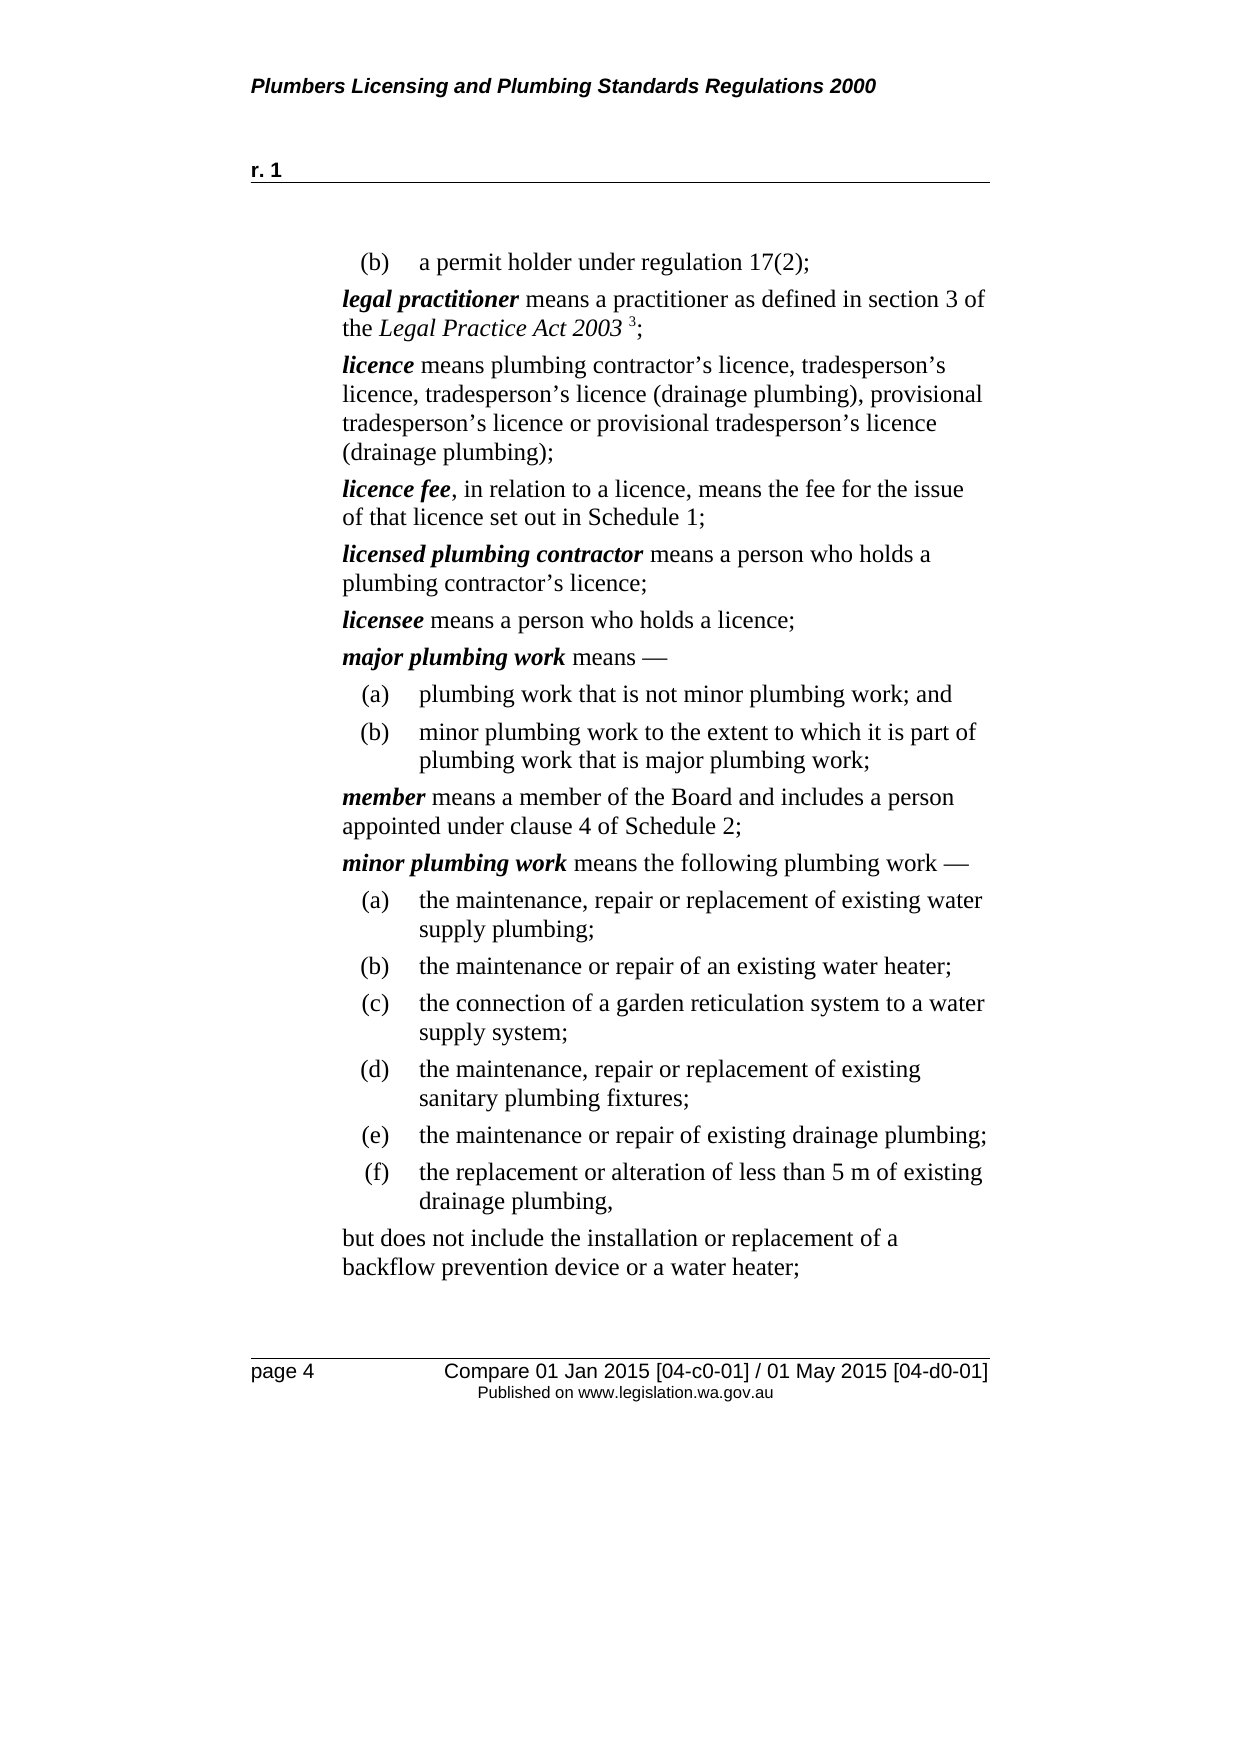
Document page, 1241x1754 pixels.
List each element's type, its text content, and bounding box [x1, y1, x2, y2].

text member means a member of the Board and includes a person appointed under clause 4 of Schedule 2; [251, 782, 990, 840]
text (e) the maintenance or repair of existing drainage plumbing; [251, 1120, 990, 1149]
text licensee means a person who holds a licence; [251, 605, 990, 634]
text (b) minor plumbing work to the extent to which it is part of plumbing work that is major plumbing work; [251, 717, 990, 774]
text licensed plumbing contractor means a person who holds a plumbing contractor’s licence; [251, 539, 990, 597]
text licence means plumbing contractor’s licence, tradesperson’s licence, tradesperson’s licence (drainage plumbing), provisional tradesperson’s licence or provisional tradesperson’s licence (drainage plumbing); [251, 350, 990, 465]
text (b) the maintenance or repair of an existing water heater; [251, 951, 990, 980]
text (a) plumbing work that is not minor plumbing work; and [251, 679, 990, 708]
text licence fee, in relation to a licence, means the fee for the issue of that licence set out in Schedule 1; [251, 474, 990, 531]
text legal practitioner means a practitioner as defined in section 3 of the Legal Practice Act 2003 3; [251, 284, 990, 342]
text but does not include the installation or replacement of a backflow prevention device or a water heater; [251, 1223, 990, 1280]
text (f) the replacement or alteration of less than 5 m of existing drainage plumbing, [251, 1157, 990, 1214]
text (a) the maintenance, repair or replacement of existing water supply plumbing; [251, 885, 990, 943]
text (d) the maintenance, repair or replacement of existing sanitary plumbing fixtures; [251, 1054, 990, 1112]
text minor plumbing work means the following plumbing work — [251, 848, 990, 877]
text (b) a permit holder under regulation 17(2); [251, 247, 990, 276]
text (c) the connection of a garden reticulation system to a water supply system; [251, 988, 990, 1046]
text major plumbing work means — [251, 642, 990, 671]
